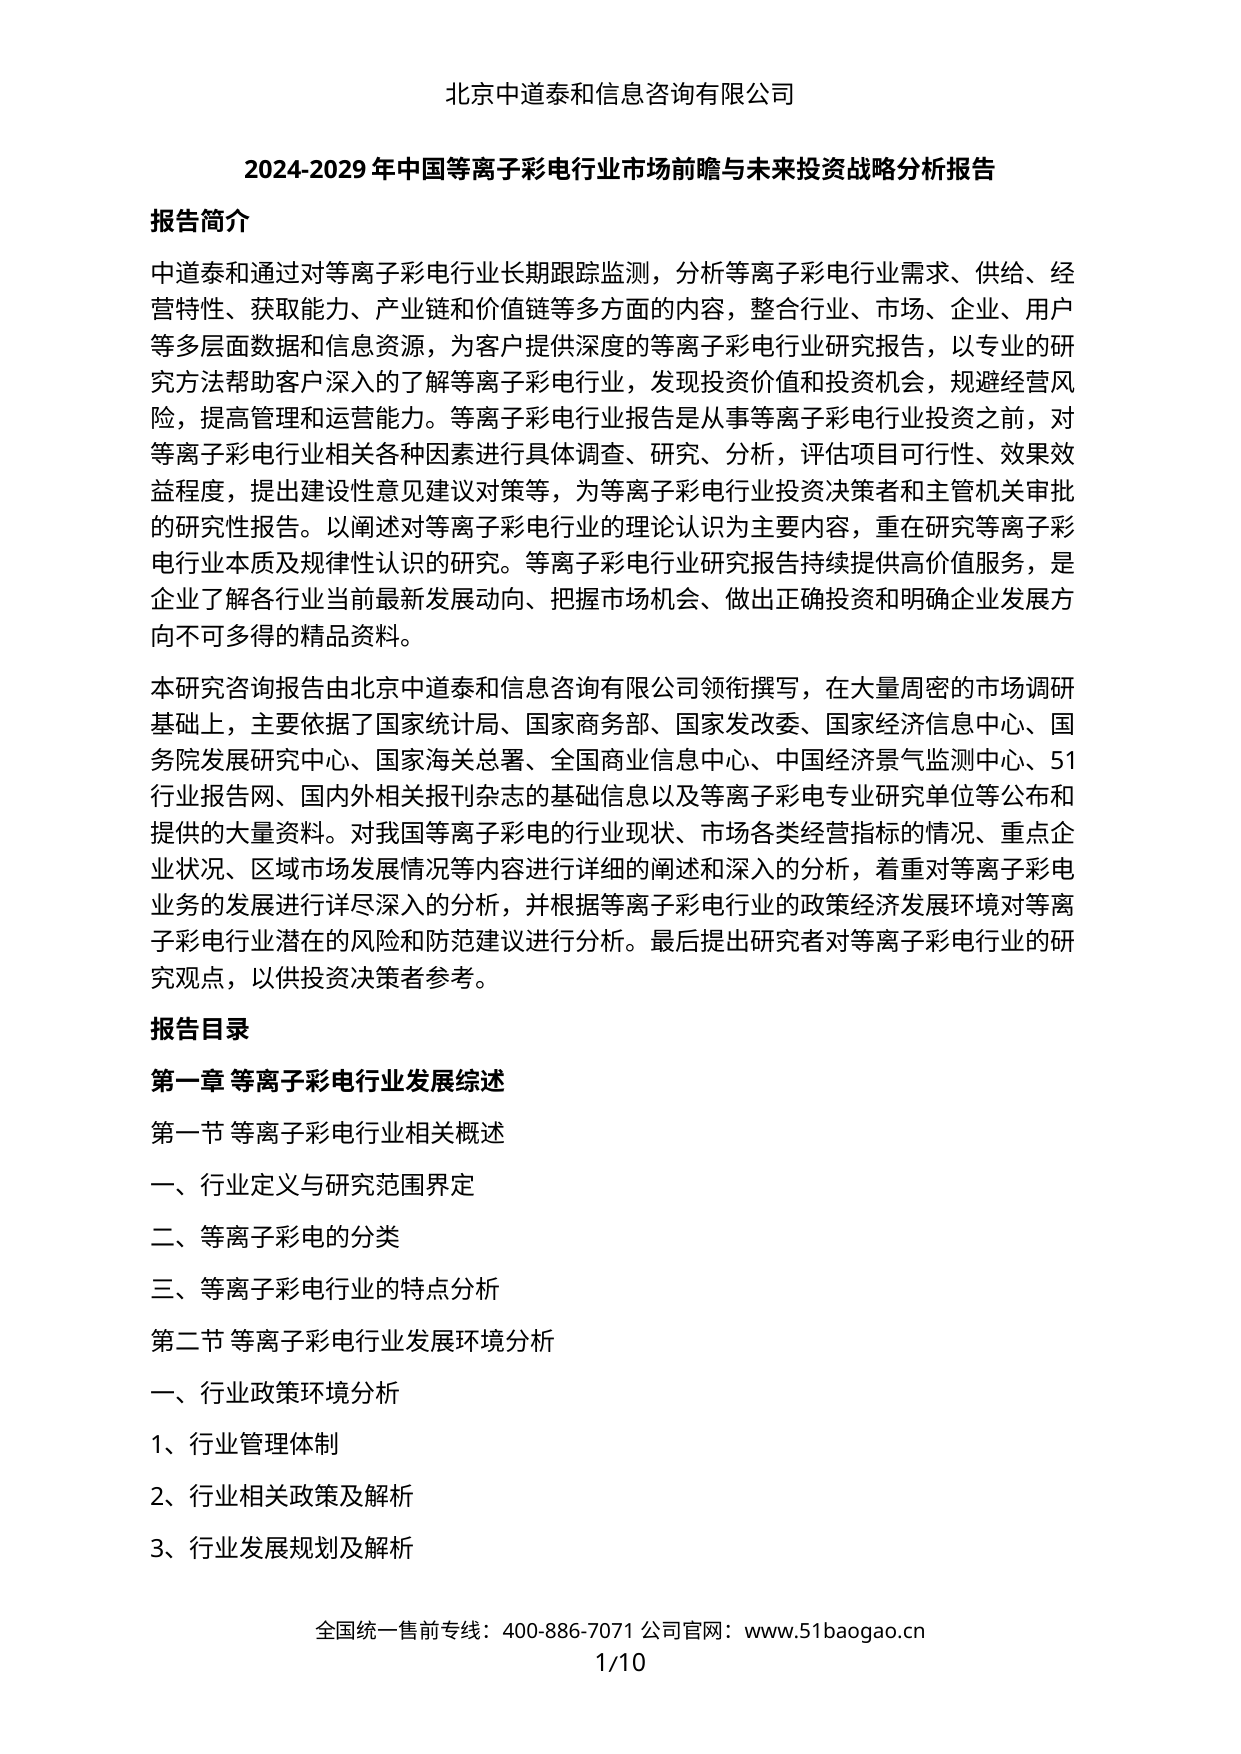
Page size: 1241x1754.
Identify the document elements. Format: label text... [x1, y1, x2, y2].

text 第一节 等离子彩电行业相关概述 [150, 1114, 1090, 1150]
text 中道泰和通过对等离子彩电行业长期跟踪监测，分析等离子彩电行业需求、供给、经营特性、获取能力、产业链和价值链等多方面的内容，整合行业、市场、企业、用户等多层面数据和信息资源，为客户提供深度的等离子彩电行业研究报告，以专业的研究方法帮助客户深入的了解等离子彩电行业，发现投资价值和投资机会，规避经营风险，提高管理和运营能力。等离子彩电行业报告是从事等离子彩电行业投资之前，对等离子彩电行业相关各种因素进行具体调查、研究、分析，评估项目可行性、效果效益程度，提出建设性意见建议对策等，为等离子彩电行业投资决策者和主管机关审批的研究性报告。以阐述对等离子彩电行业的理论认识为主要内容，重在研究等离子彩电行业本质及规律性认识的研究。等离子彩电行业研究报告持续提供高价值服务，是企业了解各行业当前最新发展动向、把握市场机会、做出正确投资和明确企业发展方向不可多得的精品资料。 [150, 254, 1090, 652]
text 1、行业管理体制 [150, 1425, 1090, 1461]
text 3、行业发展规划及解析 [150, 1529, 1090, 1565]
text 2024-2029年中国等离子彩电行业市场前瞻与未来投资战略分析报告 [150, 150, 1090, 186]
text 第一章 等离子彩电行业发展综述 [150, 1062, 1090, 1098]
text 本研究咨询报告由北京中道泰和信息咨询有限公司领衔撰写，在大量周密的市场调研基础上，主要依据了国家统计局、国家商务部、国家发改委、国家经济信息中心、国务院发展研究中心、国家海关总署、全国商业信息中心、中国经济景气监测中心、51行业报告网、国内外相关报刊杂志的基础信息以及等离子彩电专业研究单位等公布和提供的大量资料。对我国等离子彩电的行业现状、市场各类经营指标的情况、重点企业状况、区域市场发展情况等内容进行详细的阐述和深入的分析，着重对等离子彩电业务的发展进行详尽深入的分析，并根据等离子彩电行业的政策经济发展环境对等离子彩电行业潜在的风险和防范建议进行分析。最后提出研究者对等离子彩电行业的研究观点，以供投资决策者参考。 [150, 668, 1090, 994]
text 2、行业相关政策及解析 [150, 1477, 1090, 1513]
text 三、等离子彩电行业的特点分析 [150, 1269, 1090, 1306]
text 一、行业定义与研究范围界定 [150, 1166, 1090, 1202]
text 一、行业政策环境分析 [150, 1373, 1090, 1409]
text 报告简介 [150, 202, 1090, 238]
text 第二节 等离子彩电行业发展环境分析 [150, 1321, 1090, 1357]
text 二、等离子彩电的分类 [150, 1217, 1090, 1254]
text 报告目录 [150, 1010, 1090, 1046]
